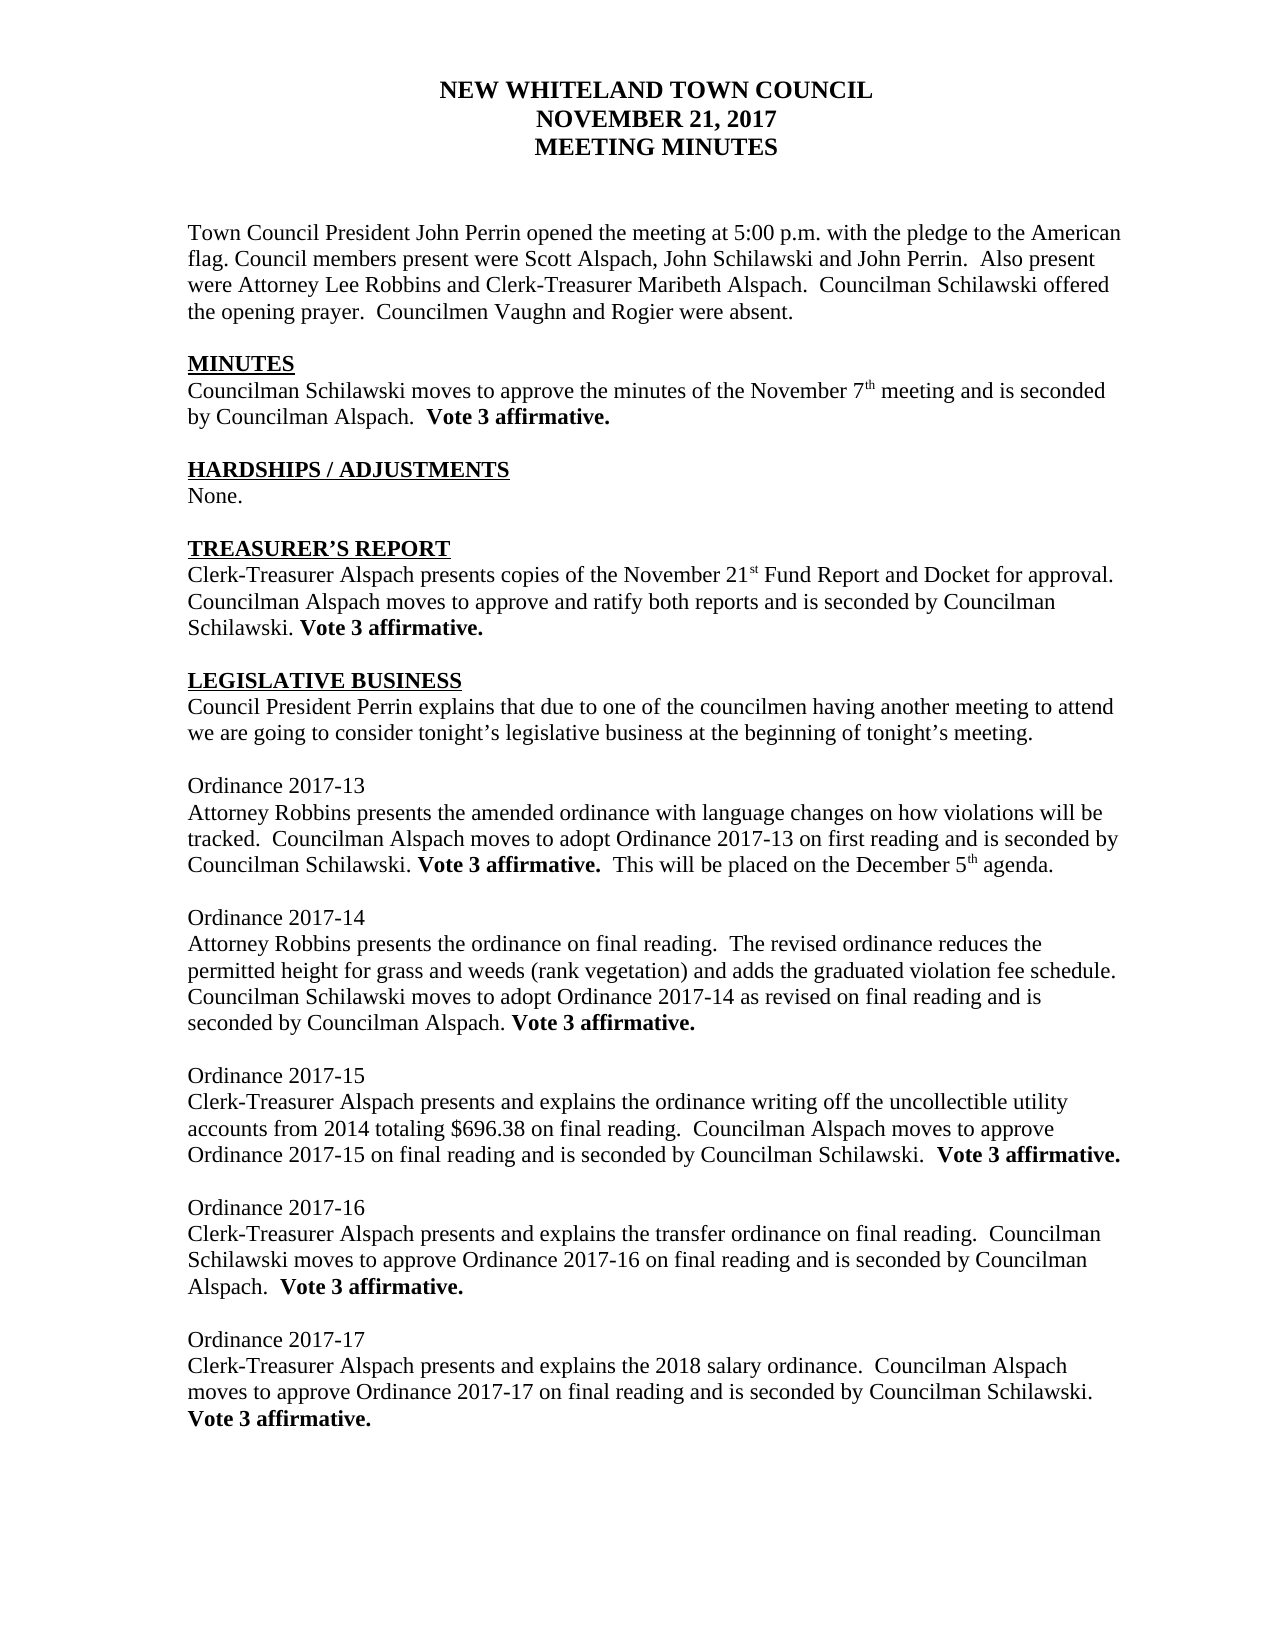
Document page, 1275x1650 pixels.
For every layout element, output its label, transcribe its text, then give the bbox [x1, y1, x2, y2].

title Attorney Robbins presents the amended ordinance with language changes on how violations will be tracked. Councilman Alspach moves to adopt Ordinance 2017-13 on first reading and is seconded by Councilman Schilawski. Vote 3 affirmative. This will be placed on the December 5th agenda. [187, 798, 1125, 878]
text NOVEMBER 21, 2017 [187, 104, 1125, 132]
text None. [187, 482, 1125, 509]
title Clerk-Treasurer Alspach presents and explains the transfer ordinance on final reading. Councilman Schilawski moves to approve Ordinance 2017-16 on final reading and is seconded by Councilman Alspach. Vote 3 affirmative. [187, 1220, 1125, 1299]
title Councilman Schilawski moves to adopt Ordinance 2017-14 as revised on final reading and is seconded by Councilman Alspach. Vote 3 affirmative. [187, 983, 1125, 1036]
title Council President Perrin explains that due to one of the councilmen having another meeting to attend we are going to consider tonight’s legislative business at the beginning of tonight’s meeting. [187, 693, 1125, 746]
title Ordinance 2017-16 [187, 1194, 1125, 1220]
title Clerk-Treasurer Alspach presents and explains the ordinance writing off the uncollectible utility accounts from 2014 totaling $696.38 on final reading. Councilman Alspach moves to approve Ordinance 2017-15 on final reading and is seconded by Councilman Schilawski. Vote 3 affirmative. [187, 1088, 1125, 1167]
title LEGISLATIVE BUSINESS [187, 667, 1125, 693]
title Ordinance 2017-13 [187, 772, 1125, 798]
text Town Council President John Perrin opened the meeting at 5:00 p.m. with the pledge to the American flag. Council members present were Scott Alspach, John Schilawski and John Perrin. Also present were Attorney Lee Robbins and Clerk-Treasurer Maribeth Alspach. Councilman Schilawski offered the opening prayer. Councilmen Vaughn and Rogier were absent. [187, 219, 1125, 324]
title Clerk-Treasurer Alspach presents copies of the November 21st Fund Report and Docket for approval. Councilman Alspach moves to approve and ratify both reports and is seconded by Councilman Schilawski. Vote 3 affirmative. [187, 561, 1125, 640]
title Attorney Robbins presents the ordinance on final reading. The revised ordinance reduces the permitted height for grass and weeds (rank vegetation) and adds the graduated violation fee schedule. [187, 930, 1125, 983]
text NEW WHITELAND TOWN COUNCIL [187, 75, 1125, 104]
title Ordinance 2017-15 [187, 1062, 1125, 1088]
title Ordinance 2017-17 [187, 1326, 1125, 1352]
text MINUTES [187, 351, 1125, 377]
text MEETING MINUTES [187, 132, 1125, 161]
title Ordinance 2017-14 [187, 904, 1125, 930]
text TREASURER’S REPORT [187, 535, 1125, 561]
text HARDSHIPS / ADJUSTMENTS [187, 456, 1125, 482]
title Clerk-Treasurer Alspach presents and explains the 2018 salary ordinance. Councilman Alspach moves to approve Ordinance 2017-17 on final reading and is seconded by Councilman Schilawski. Vote 3 affirmative. [187, 1352, 1125, 1431]
text Councilman Schilawski moves to approve the minutes of the November 7th meeting and is seconded by Councilman Alspach. Vote 3 affirmative. [187, 377, 1125, 429]
